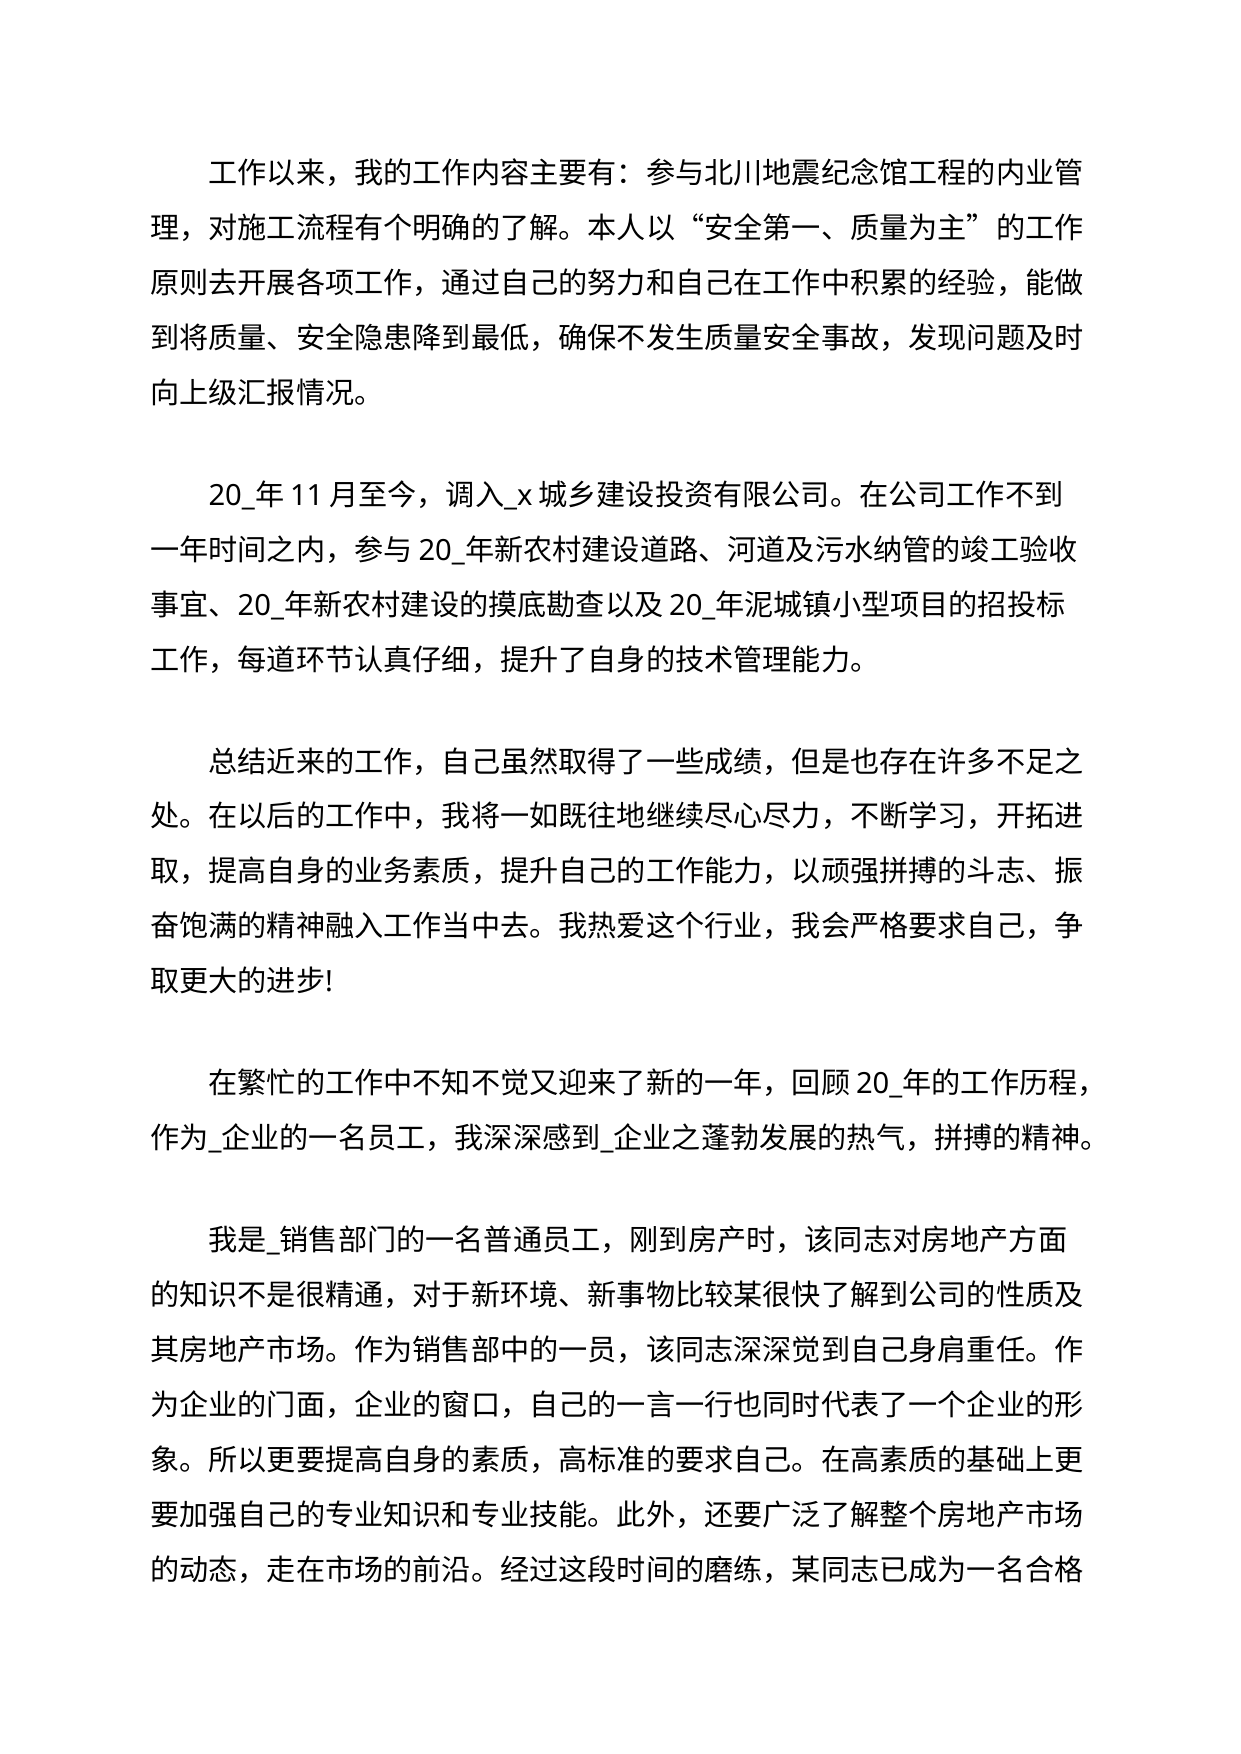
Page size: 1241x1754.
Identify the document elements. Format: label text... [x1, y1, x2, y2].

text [150, 1217, 1090, 1588]
text 总结近来的工作，自己虽然取得了一些成绩，但是也存在许多不足之处。在以后的工作中，我将一如既往地继续尽心尽力，不断学习，开拓进取，提高自身的业务素质，提升自己的工作能力，以顽强拼搏的斗志、振奋饱满的精神融入工作当中去。我热爱这个行业，我会严格要求自己，争取更大的进步! [150, 738, 1090, 1000]
text 工作以来，我的工作内容主要有：参与北川地震纪念馆工程的内业管理，对施工流程有个明确的了解。本人以“安全第一、质量为主”的工作原则去开展各项工作，通过自己的努力和自己在工作中积累的经验，能做到将质量、安全隐患降到最低，确保不发生质量安全事故，发现问题及时向上级汇报情况。 [150, 150, 1090, 412]
text 在繁忙的工作中不知不觉又迎来了新的一年，回顾20_年的工作历程，作为_企业的一名员工，我深深感到_企业之蓬勃发展的热气，拼搏的精神。 [150, 1060, 1090, 1157]
text 20_年11月至今，调入_x城乡建设投资有限公司。在公司工作不到一年时间之内，参与20_年新农村建设道路、河道及污水纳管的竣工验收事宜、20_年新农村建设的摸底勘查以及20_年泥城镇小型项目的招投标工作，每道环节认真仔细，提升了自身的技术管理能力。 [150, 471, 1090, 679]
